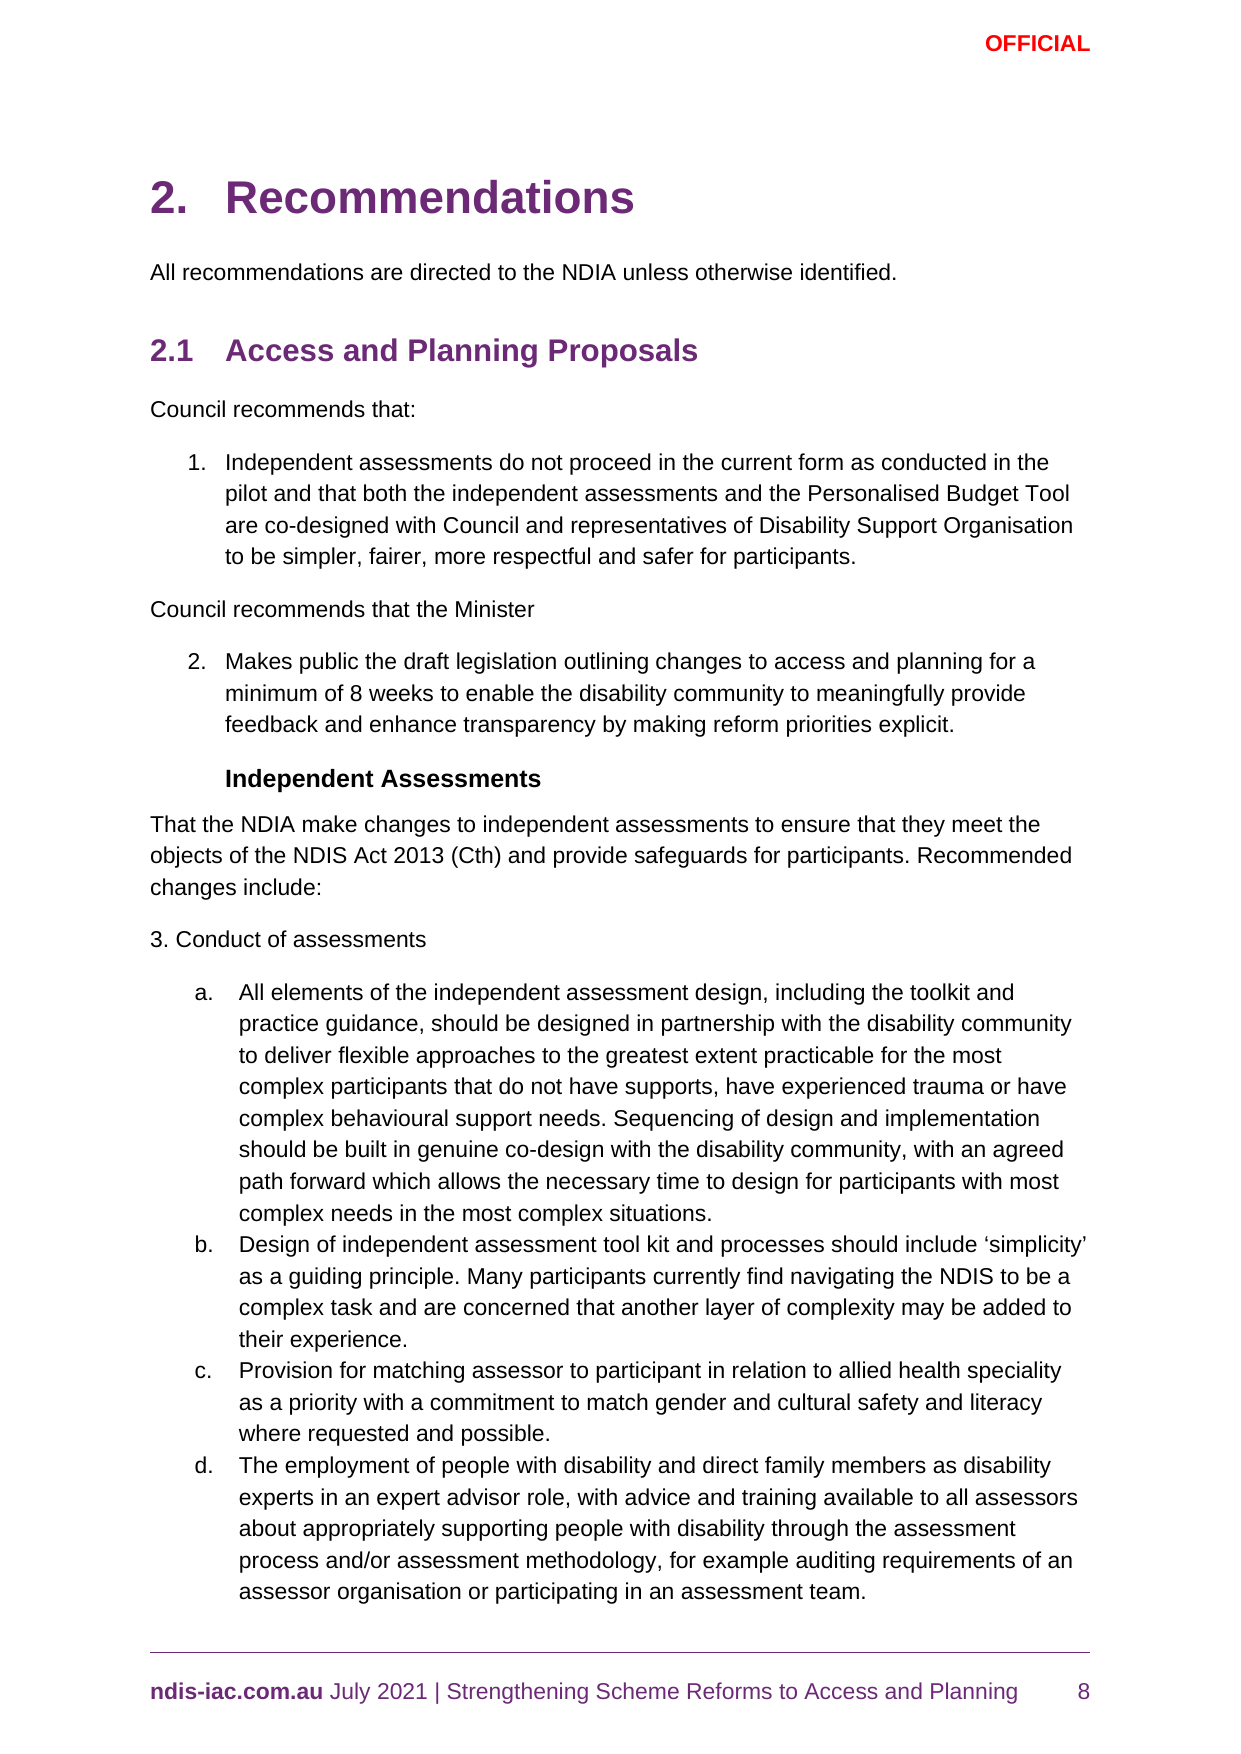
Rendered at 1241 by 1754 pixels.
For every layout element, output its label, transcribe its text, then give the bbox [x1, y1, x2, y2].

list Design of independent assessment tool kit and processes should include ‘simplicity’ as a guiding principle. Many participants currently find navigating the NDIS to be a complex task and are concerned that another layer of complexity may be added to their experience. [194, 1231, 1090, 1352]
list All elements of the independent assessment design, including the toolkit and practice guidance, should be designed in partnership with the disability community to deliver flexible approaches to the greatest extent practicable for the most complex participants that do not have supports, have experienced trauma or have complex behavioural support needs. Sequencing of design and implementation should be built in genuine co-design with the disability community, with an agreed path forward which allows the necessary time to design for participants with most complex needs in the most complex situations. [194, 978, 1090, 1226]
text Council recommends that: [150, 396, 1090, 423]
list Independent assessments do not proceed in the current form as conducted in the pilot and that both the independent assessments and the Personalised Budget Tool are co-designed with Council and representatives of Disability Support Organisation to be simpler, fairer, more respectful and safer for participants. [187, 449, 1090, 570]
subtitle Access and Planning Proposals [150, 332, 1090, 368]
list Makes public the draft legislation outlining changes to access and planning for a minimum of 8 weeks to enable the disability community to meaningfully provide feedback and enhance transparency by making reform priorities explicit. [187, 648, 1090, 738]
text All recommendations are directed to the NDIA unless otherwise identified. [150, 259, 1090, 285]
subtitle Independent Assessments [150, 764, 1090, 792]
text That the NDIA make changes to independent assessments to ensure that they meet the objects of the NDIS Act 2013 (Cth) and provide safeguards for participants. Recommended changes include: [150, 811, 1090, 900]
list Provision for matching assessor to participant in relation to allied health speciality as a priority with a commitment to match gender and cultural safety and literacy where requested and possible. [194, 1357, 1090, 1447]
text Council recommends that the Minister [150, 596, 1090, 622]
text 3. Conduct of assessments [150, 926, 1090, 952]
subtitle Recommendations [150, 171, 1090, 223]
list The employment of people with disability and direct family members as disability experts in an expert advisor role, with advice and training available to all assessors about appropriately supporting people with disability through the assessment process and/or assessment methodology, for example auditing requirements of an assessor organisation or participating in an assessment team. [194, 1452, 1090, 1604]
